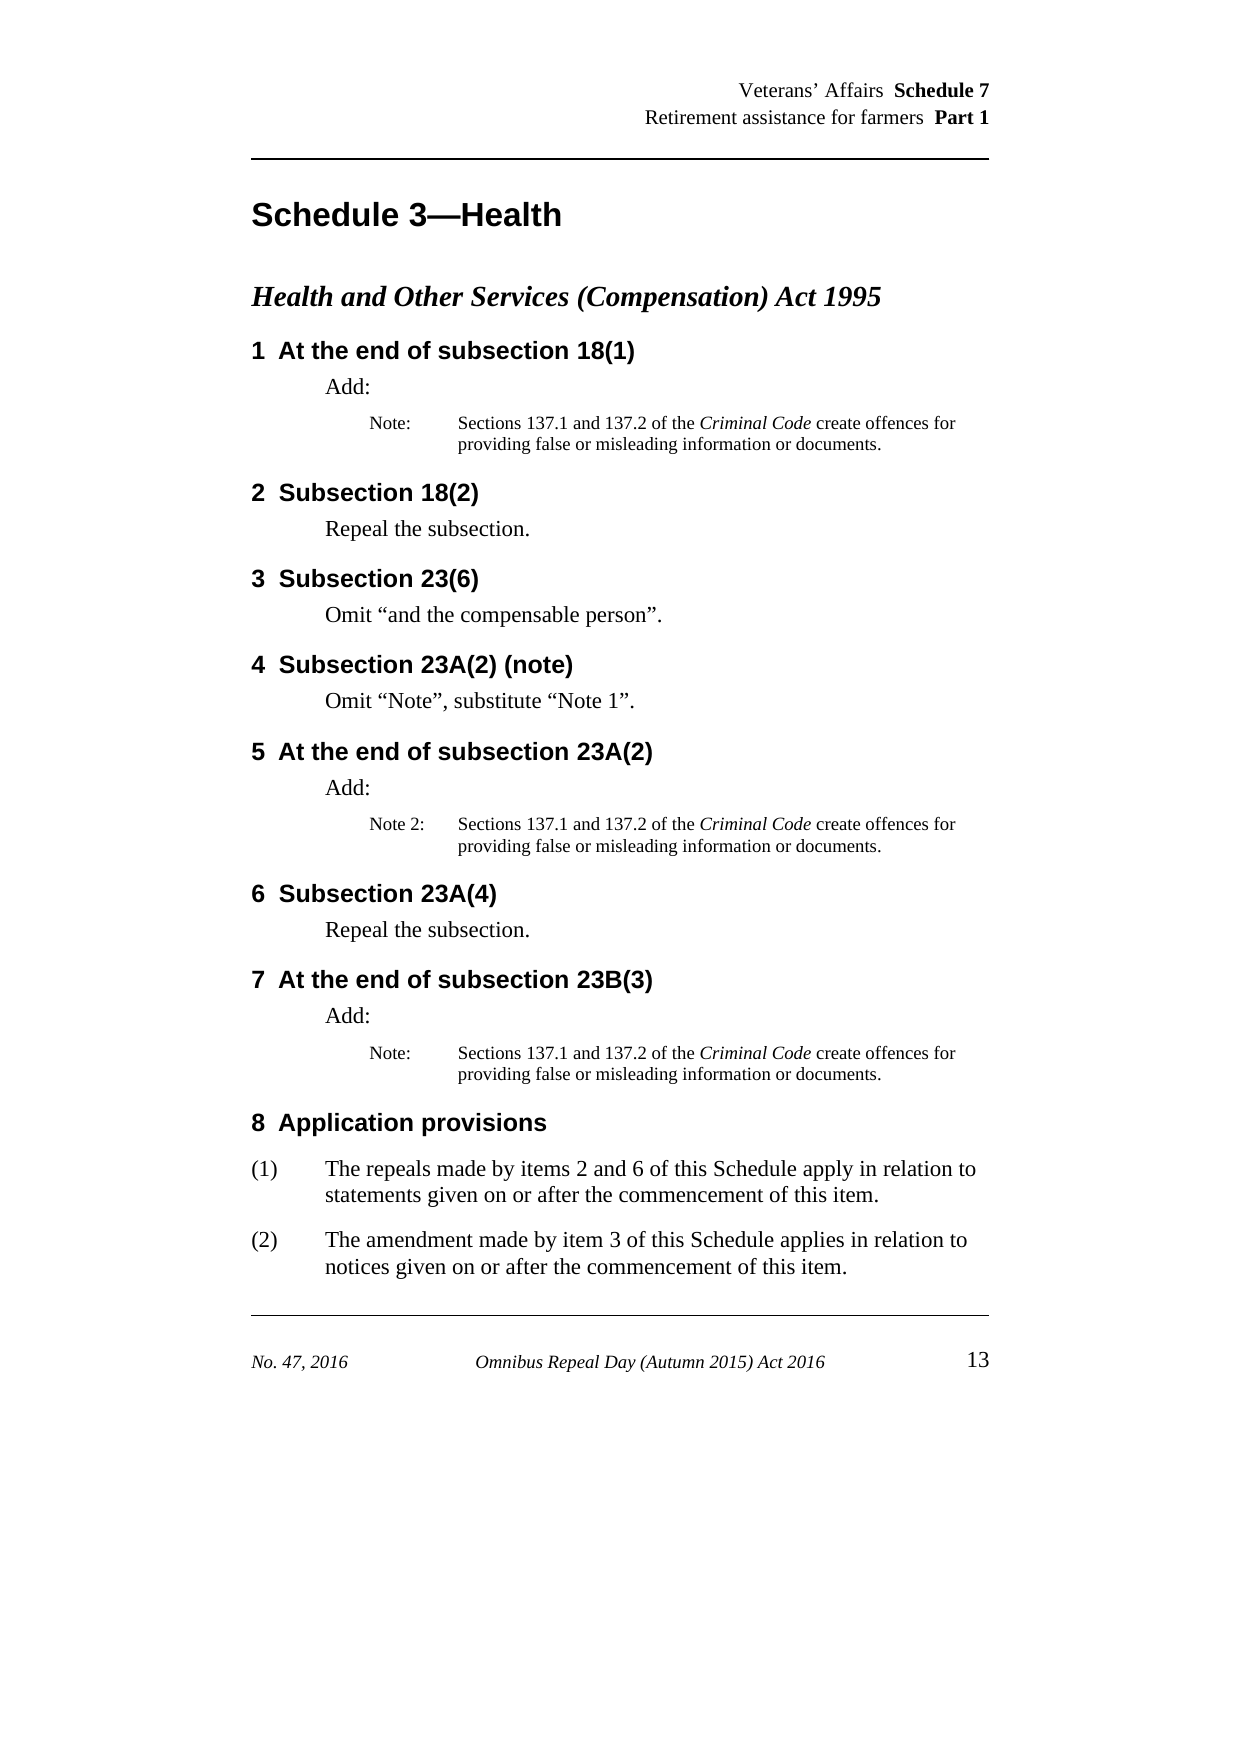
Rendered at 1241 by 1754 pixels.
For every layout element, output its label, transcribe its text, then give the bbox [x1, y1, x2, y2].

text Add: [325, 373, 989, 399]
text Repeal the subsection. [325, 515, 989, 541]
text 7 At the end of subsection 23B(3) [251, 965, 989, 994]
text 2 Subsection 18(2) [251, 478, 989, 507]
text Schedule 3—Health [251, 195, 989, 233]
text 6 Subsection 23A(4) [251, 879, 989, 908]
text Omit “and the compensable person”. [325, 601, 989, 628]
text 4 Subsection 23A(2) (note) [251, 651, 989, 679]
text Omit “Note”, substitute “Note 1”. [325, 688, 989, 714]
text (1) The repeals made by items 2 and 6 of this Schedule apply in relation to statements given on or after the commencement of this item. [251, 1155, 989, 1208]
text Note: Sections 137.1 and 137.2 of the Criminal Code create offences for providing false or misleading information or documents. [369, 412, 989, 455]
text 1 At the end of subsection 18(1) [251, 336, 989, 364]
text Health and Other Services (Compensation) Act 1995 [251, 279, 989, 313]
text 5 At the end of subsection 23A(2) [251, 737, 989, 766]
text Note: Sections 137.1 and 137.2 of the Criminal Code create offences for providing false or misleading information or documents. [369, 1042, 989, 1085]
text Note 2: Sections 137.1 and 137.2 of the Criminal Code create offences for providing false or misleading information or documents. [369, 813, 989, 856]
text Add: [325, 1002, 989, 1029]
text Add: [325, 774, 989, 800]
text (2) The amendment made by item 3 of this Schedule applies in relation to notices given on or after the commencement of this item. [251, 1227, 989, 1279]
text Repeal the subsection. [325, 916, 989, 942]
text 8 Application provisions [251, 1108, 989, 1136]
text 3 Subsection 23(6) [251, 564, 989, 593]
